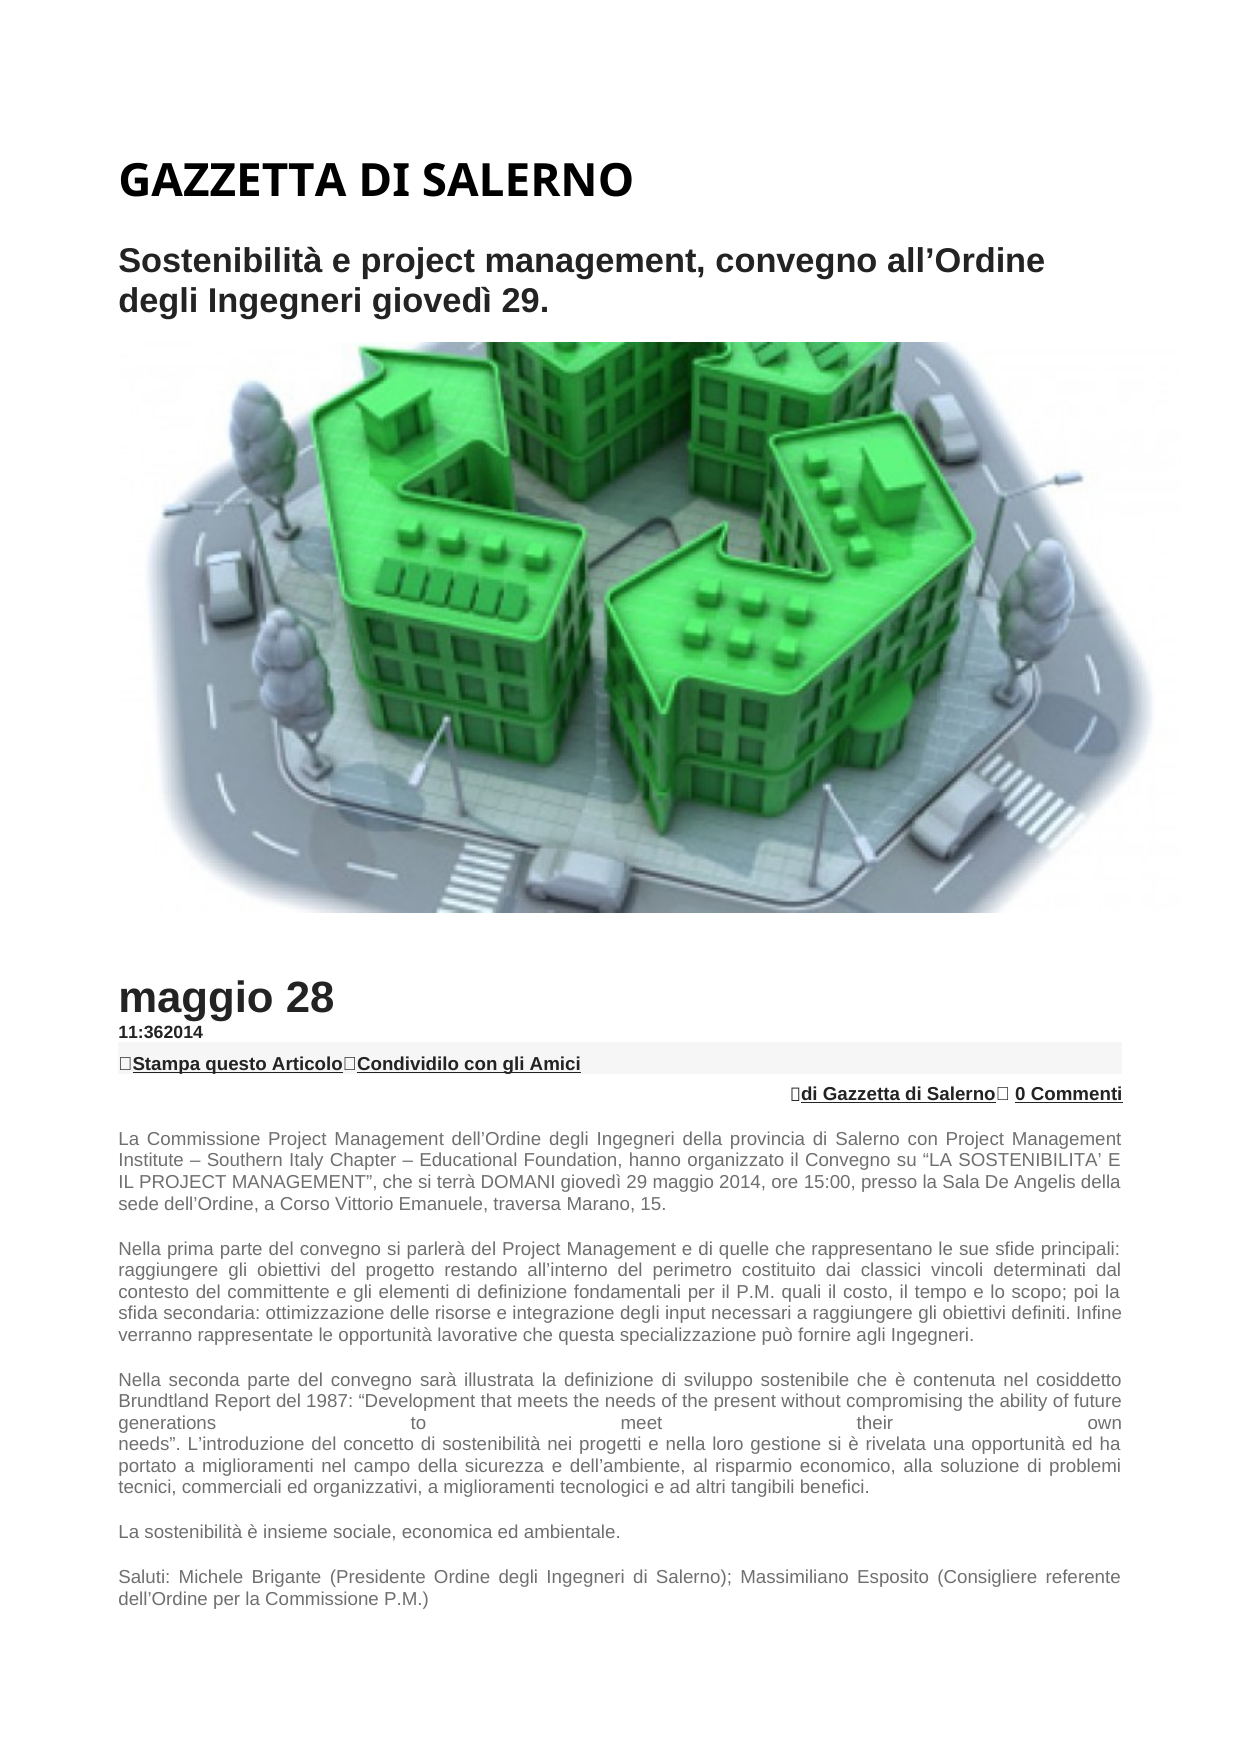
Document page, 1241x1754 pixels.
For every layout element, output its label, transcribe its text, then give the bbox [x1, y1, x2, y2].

text 11:362014 [118, 1021, 1122, 1042]
text La Commissione Project Management dell’Ordine degli Ingegneri della provincia di Salerno con Project Management Institute – Southern Italy Chapter – Educational Foundation, hanno organizzato il Convegno su “LA SOSTENIBILITA’ E IL PROJECT MANAGEMENT”, che si terrà DOMANI giovedì 29 maggio 2014, ore 15:00, presso la Sala De Angelis della sede dell’Ordine, a Corso Vittorio Emanuele, traversa Marano, 15. [118, 1128, 1122, 1214]
text La sostenibilità è insieme sociale, economica ed ambientale. [118, 1521, 1122, 1543]
picture [118, 342, 1181, 913]
text Nella prima parte del convegno si parlerà del Project Management e di quelle che rappresentano le sue sfide principali: raggiungere gli obiettivi del progetto restando all’interno del perimetro costituito dai classici vincoli determinati dal contesto del committente e gli elementi di definizione fondamentali per il P.M. quali il costo, il tempo e lo scopo; poi la sfida secondaria: ottimizzazione delle risorse e integrazione degli input necessari a raggiungere gli obiettivi definiti. Infine verranno rappresentate le opportunità lavorative che questa specializzazione può fornire agli Ingegneri. [118, 1237, 1122, 1345]
text Saluti: Michele Brigante (Presidente Ordine degli Ingegneri di Salerno); Massimiliano Esposito (Consigliere referente dell’Ordine per la Commissione P.M.) [118, 1566, 1122, 1609]
text Stampa questo ArticoloCondividilo con gli Amici [118, 1042, 1122, 1074]
text maggio 28 [118, 934, 1122, 1021]
text Sostenibilità e project management, convegno all’Ordine degli Ingegneri giovedì 29. [118, 240, 1122, 319]
text Nella seconda parte del convegno sarà illustrata la definizione di sviluppo sostenibile che è contenuta nel cosiddetto Brundtland Report del 1987: “Development that meets the needs of the present without compromising the ability of future generations to meet their own needs”. L’introduzione del concetto di sostenibilità nei progetti e nella loro gestione si è rivelata una opportunità ed ha portato a miglioramenti nel campo della sicurezza e dell’ambiente, al risparmio economico, alla soluzione di problemi tecnici, commerciali ed organizzativi, a miglioramenti tecnologici e ad altri tangibili benefici. [118, 1368, 1122, 1498]
text 👤di Gazzetta di Salerno 0 Commenti [118, 1074, 1122, 1107]
text GAZZETTA DI SALERNO [118, 148, 1122, 210]
